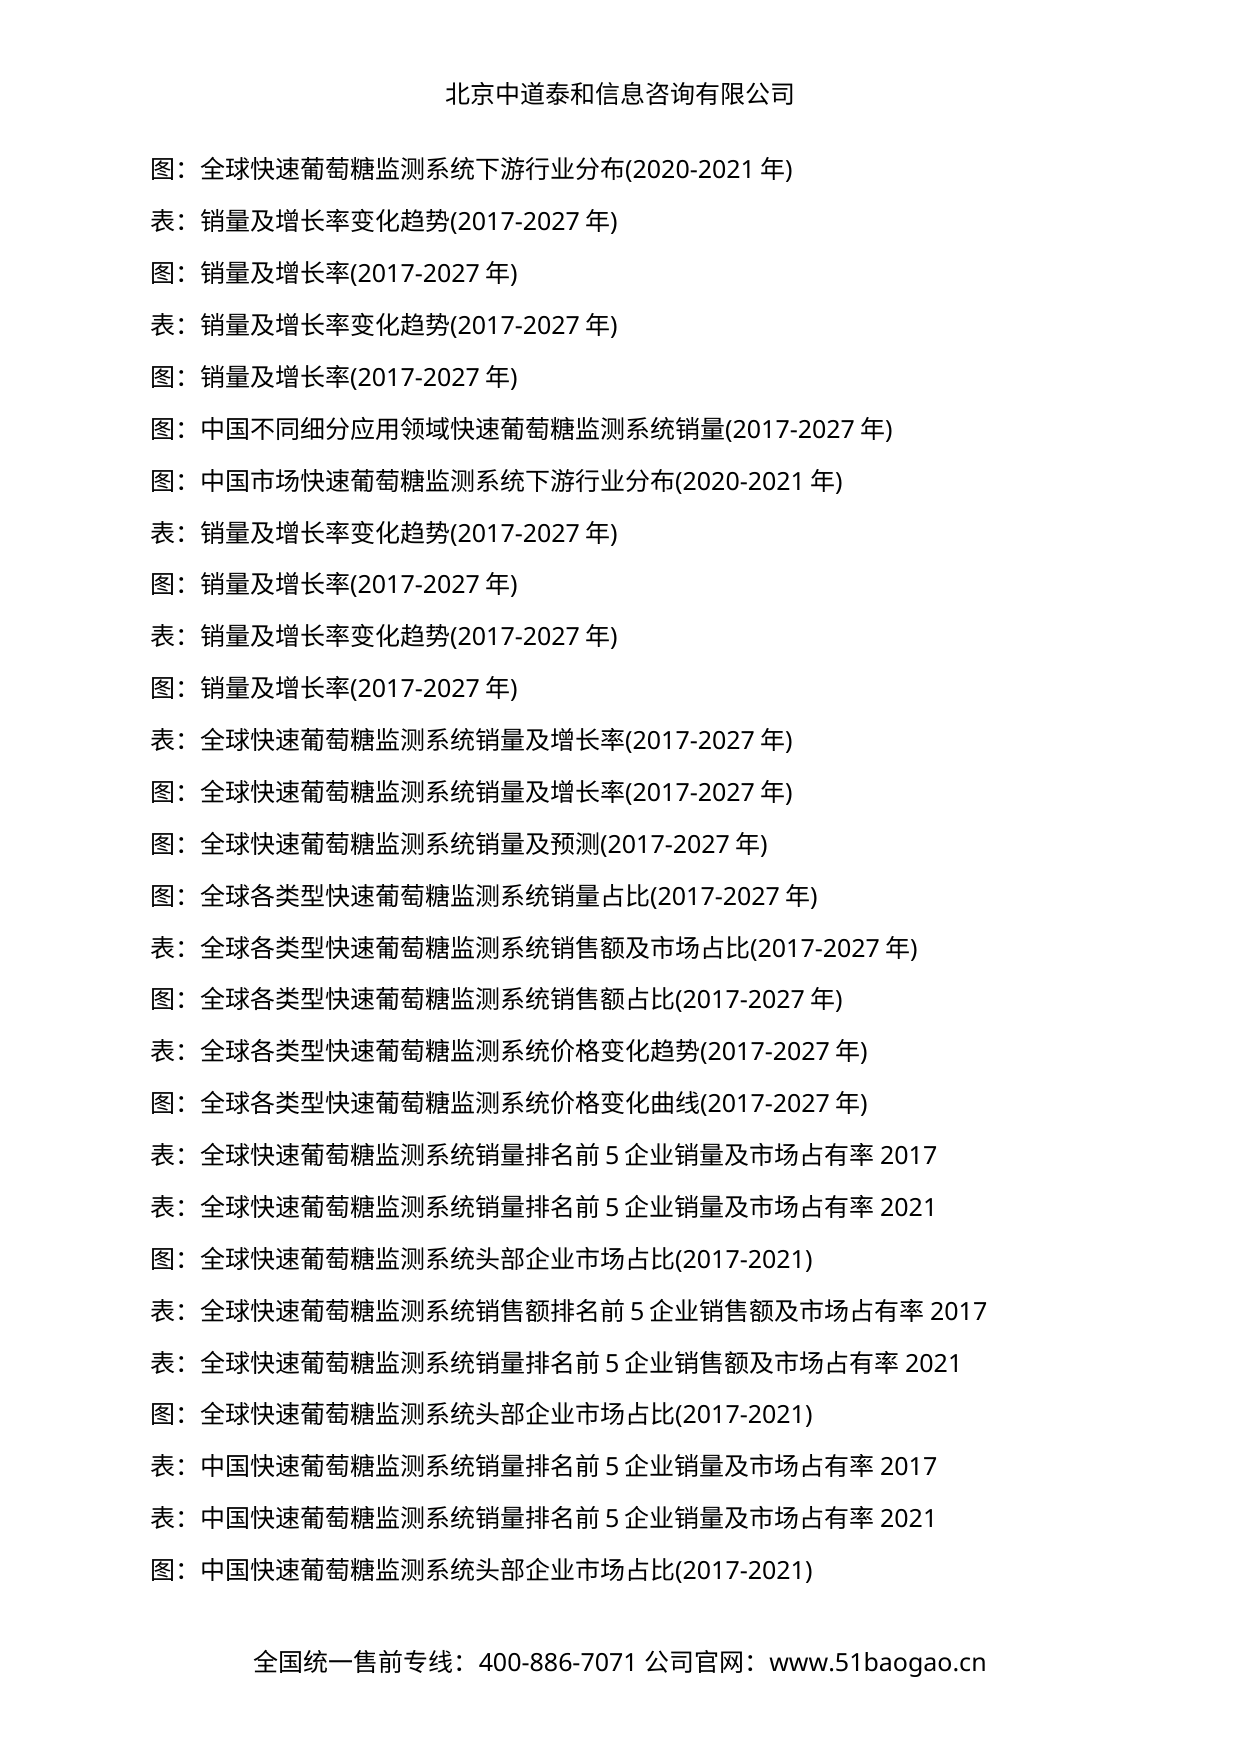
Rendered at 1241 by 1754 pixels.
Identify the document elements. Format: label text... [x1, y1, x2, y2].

text 图：中国不同细分应用领域快速葡萄糖监测系统销量(2017-2027年) [150, 409, 1090, 446]
text 图：中国市场快速葡萄糖监测系统下游行业分布(2020-2021年) [150, 461, 1090, 497]
text 表：中国快速葡萄糖监测系统销量排名前5企业销量及市场占有率 2017 [150, 1447, 1090, 1483]
text 表：中国快速葡萄糖监测系统销量排名前5企业销量及市场占有率 2021 [150, 1499, 1090, 1535]
text 图：销量及增长率(2017-2027年) [150, 357, 1090, 394]
text 图：中国快速葡萄糖监测系统头部企业市场占比(2017-2021) [150, 1551, 1090, 1587]
text 图：全球各类型快速葡萄糖监测系统销量占比(2017-2027年) [150, 876, 1090, 912]
text 图：全球各类型快速葡萄糖监测系统销售额占比(2017-2027年) [150, 980, 1090, 1016]
text 图：销量及增长率(2017-2027年) [150, 565, 1090, 601]
text 图：全球各类型快速葡萄糖监测系统价格变化曲线(2017-2027年) [150, 1084, 1090, 1120]
text 表：全球快速葡萄糖监测系统销量及增长率(2017-2027年) [150, 721, 1090, 757]
text 表：全球各类型快速葡萄糖监测系统价格变化趋势(2017-2027年) [150, 1032, 1090, 1068]
text 图：全球快速葡萄糖监测系统销量及预测(2017-2027年) [150, 824, 1090, 861]
text 表：销量及增长率变化趋势(2017-2027年) [150, 617, 1090, 653]
text 图：全球快速葡萄糖监测系统销量及增长率(2017-2027年) [150, 772, 1090, 809]
text 表：销量及增长率变化趋势(2017-2027年) [150, 202, 1090, 238]
text 图：全球快速葡萄糖监测系统下游行业分布(2020-2021年) [150, 150, 1090, 186]
text 表：全球快速葡萄糖监测系统销量排名前5企业销量及市场占有率 2017 [150, 1136, 1090, 1172]
text 表：全球快速葡萄糖监测系统销量排名前5企业销量及市场占有率 2021 [150, 1187, 1090, 1224]
text 表：全球快速葡萄糖监测系统销售额排名前5企业销售额及市场占有率 2017 [150, 1291, 1090, 1327]
text 表：全球快速葡萄糖监测系统销量排名前5企业销售额及市场占有率 2021 [150, 1343, 1090, 1379]
text 表：全球各类型快速葡萄糖监测系统销售额及市场占比(2017-2027年) [150, 928, 1090, 964]
text 图：销量及增长率(2017-2027年) [150, 669, 1090, 705]
text 表：销量及增长率变化趋势(2017-2027年) [150, 513, 1090, 549]
text 表：销量及增长率变化趋势(2017-2027年) [150, 306, 1090, 342]
text 图：销量及增长率(2017-2027年) [150, 254, 1090, 290]
text 图：全球快速葡萄糖监测系统头部企业市场占比(2017-2021) [150, 1395, 1090, 1431]
text 图：全球快速葡萄糖监测系统头部企业市场占比(2017-2021) [150, 1239, 1090, 1276]
